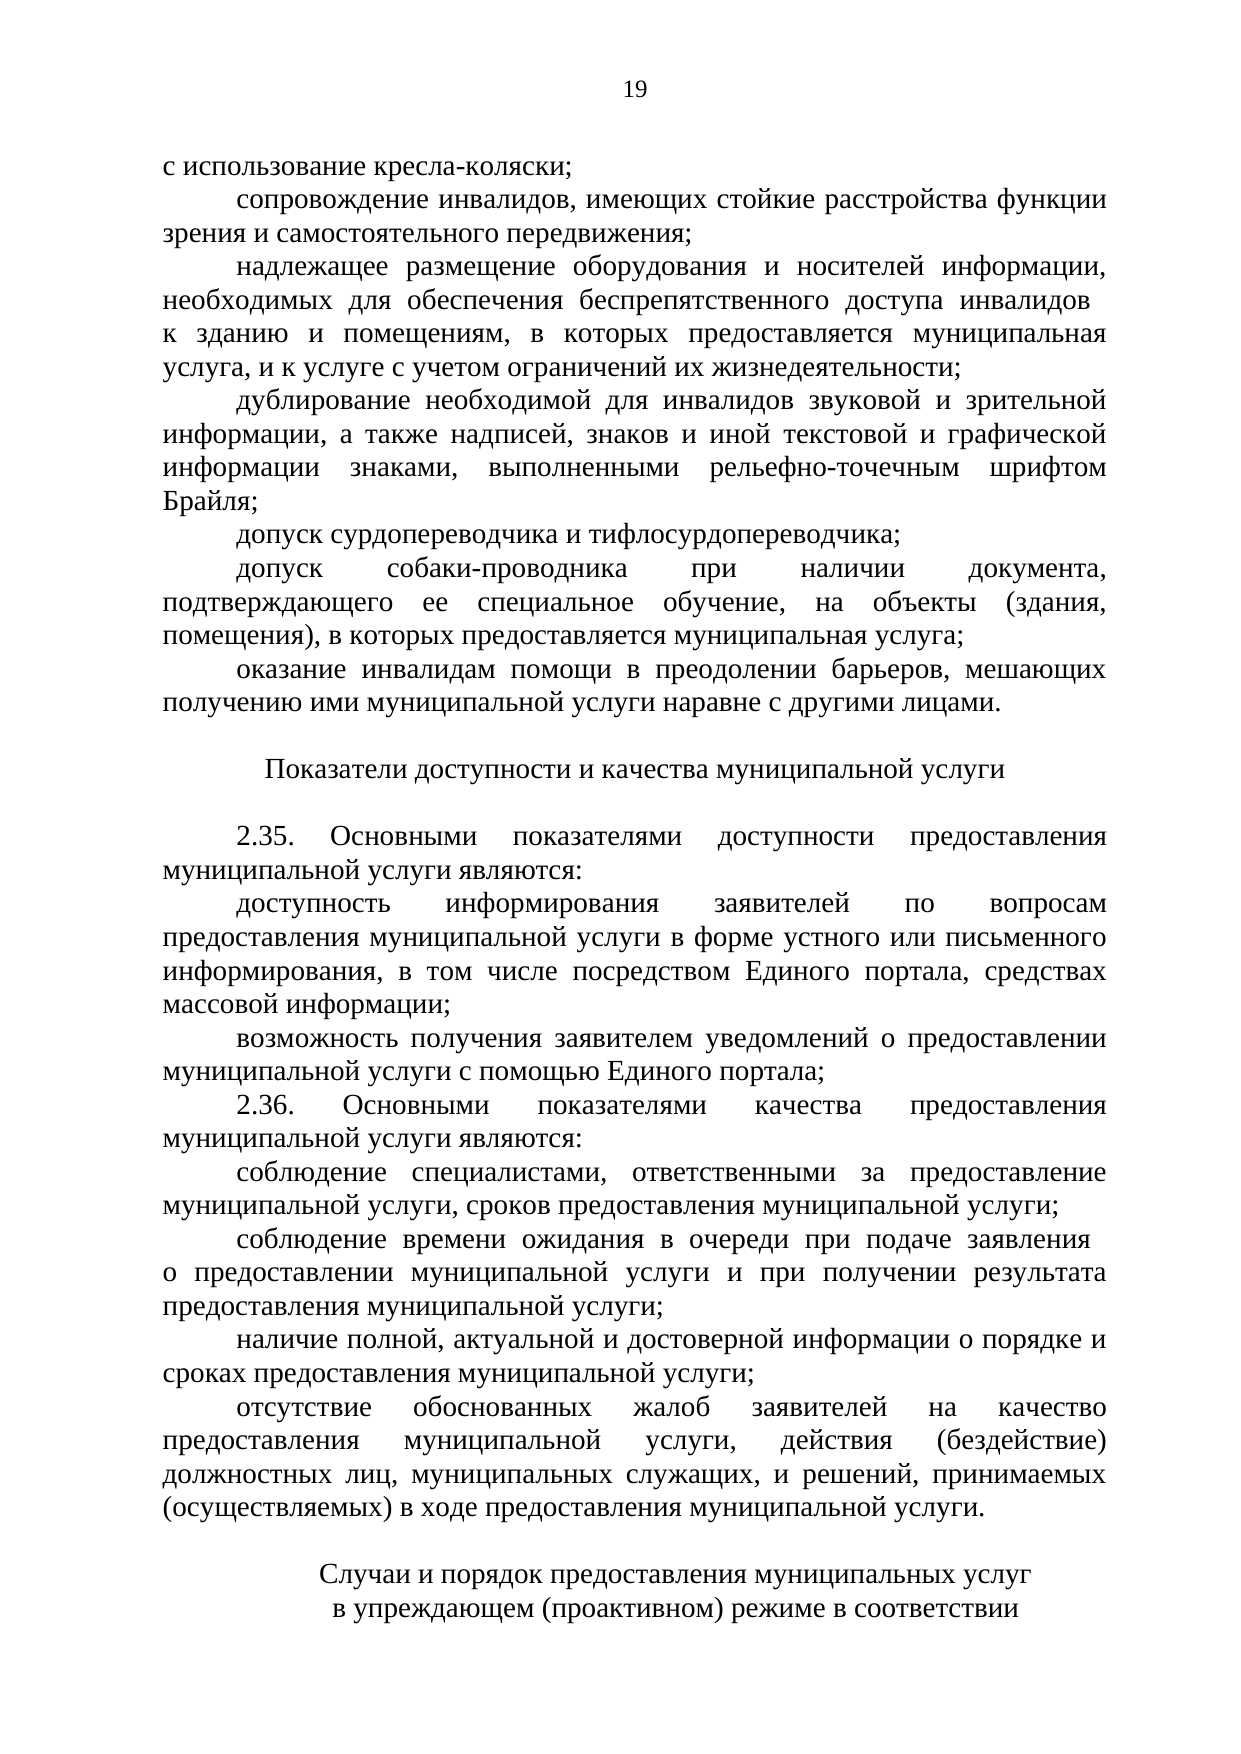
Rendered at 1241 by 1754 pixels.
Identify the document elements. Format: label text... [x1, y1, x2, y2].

text допуск собаки-проводника при наличии документа, подтверждающего ее специальное обучение, на объекты (здания, помещения), в которых предоставляется муниципальная услуга; [162, 550, 1107, 651]
text отсутствие обоснованных жалоб заявителей на качество предоставления муниципальной услуги, действия (бездействие) должностных лиц, муниципальных служащих, и решений, принимаемых (осуществляемых) в ходе предоставления муниципальной услуги. [162, 1389, 1107, 1523]
text соблюдение времени ожидания в очереди при подаче заявления о предоставлении муниципальной услуги и при получении результата предоставления муниципальной услуги; [162, 1221, 1107, 1322]
text дублирование необходимой для инвалидов звуковой и зрительной информации, а также надписей, знаков и иной текстовой и графической информации знаками, выполненными рельефно-точечным шрифтом Брайля; [162, 382, 1107, 517]
text 2.36. Основными показателями качества предоставления муниципальной услуги являются: [162, 1087, 1107, 1154]
text оказание инвалидам помощи в преодолении барьеров, мешающих получению ими муниципальной услуги наравне с другими лицами. [162, 651, 1107, 718]
text сопровождение инвалидов, имеющих стойкие расстройства функции зрения и самостоятельного передвижения; [162, 181, 1107, 248]
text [162, 148, 1107, 181]
text 2.35. Основными показателями доступности предоставления муниципальной услуги являются: [162, 818, 1107, 886]
text соблюдение специалистами, ответственными за предоставление муниципальной услуги, сроков предоставления муниципальной услуги; [162, 1154, 1107, 1221]
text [251, 1556, 1107, 1623]
text допуск сурдопереводчика и тифлосурдопереводчика; [162, 517, 1107, 550]
text надлежащее размещение оборудования и носителей информации, необходимых для обеспечения беспрепятственного доступа инвалидов к зданию и помещениям, в которых предоставляется муниципальная услуга, и к услуге с учетом ограничений их жизнедеятельности; [162, 248, 1107, 382]
text доступность информирования заявителей по вопросам предоставления муниципальной услуги в форме устного или письменного информирования, в том числе посредством Единого портала, средствах массовой информации; [162, 886, 1107, 1020]
text наличие полной, актуальной и достоверной информации о порядке и сроках предоставления муниципальной услуги; [162, 1322, 1107, 1389]
text возможность получения заявителем уведомлений о предоставлении муниципальной услуги с помощью Единого портала; [162, 1020, 1107, 1087]
text Показатели доступности и качества муниципальной услуги [162, 751, 1107, 785]
